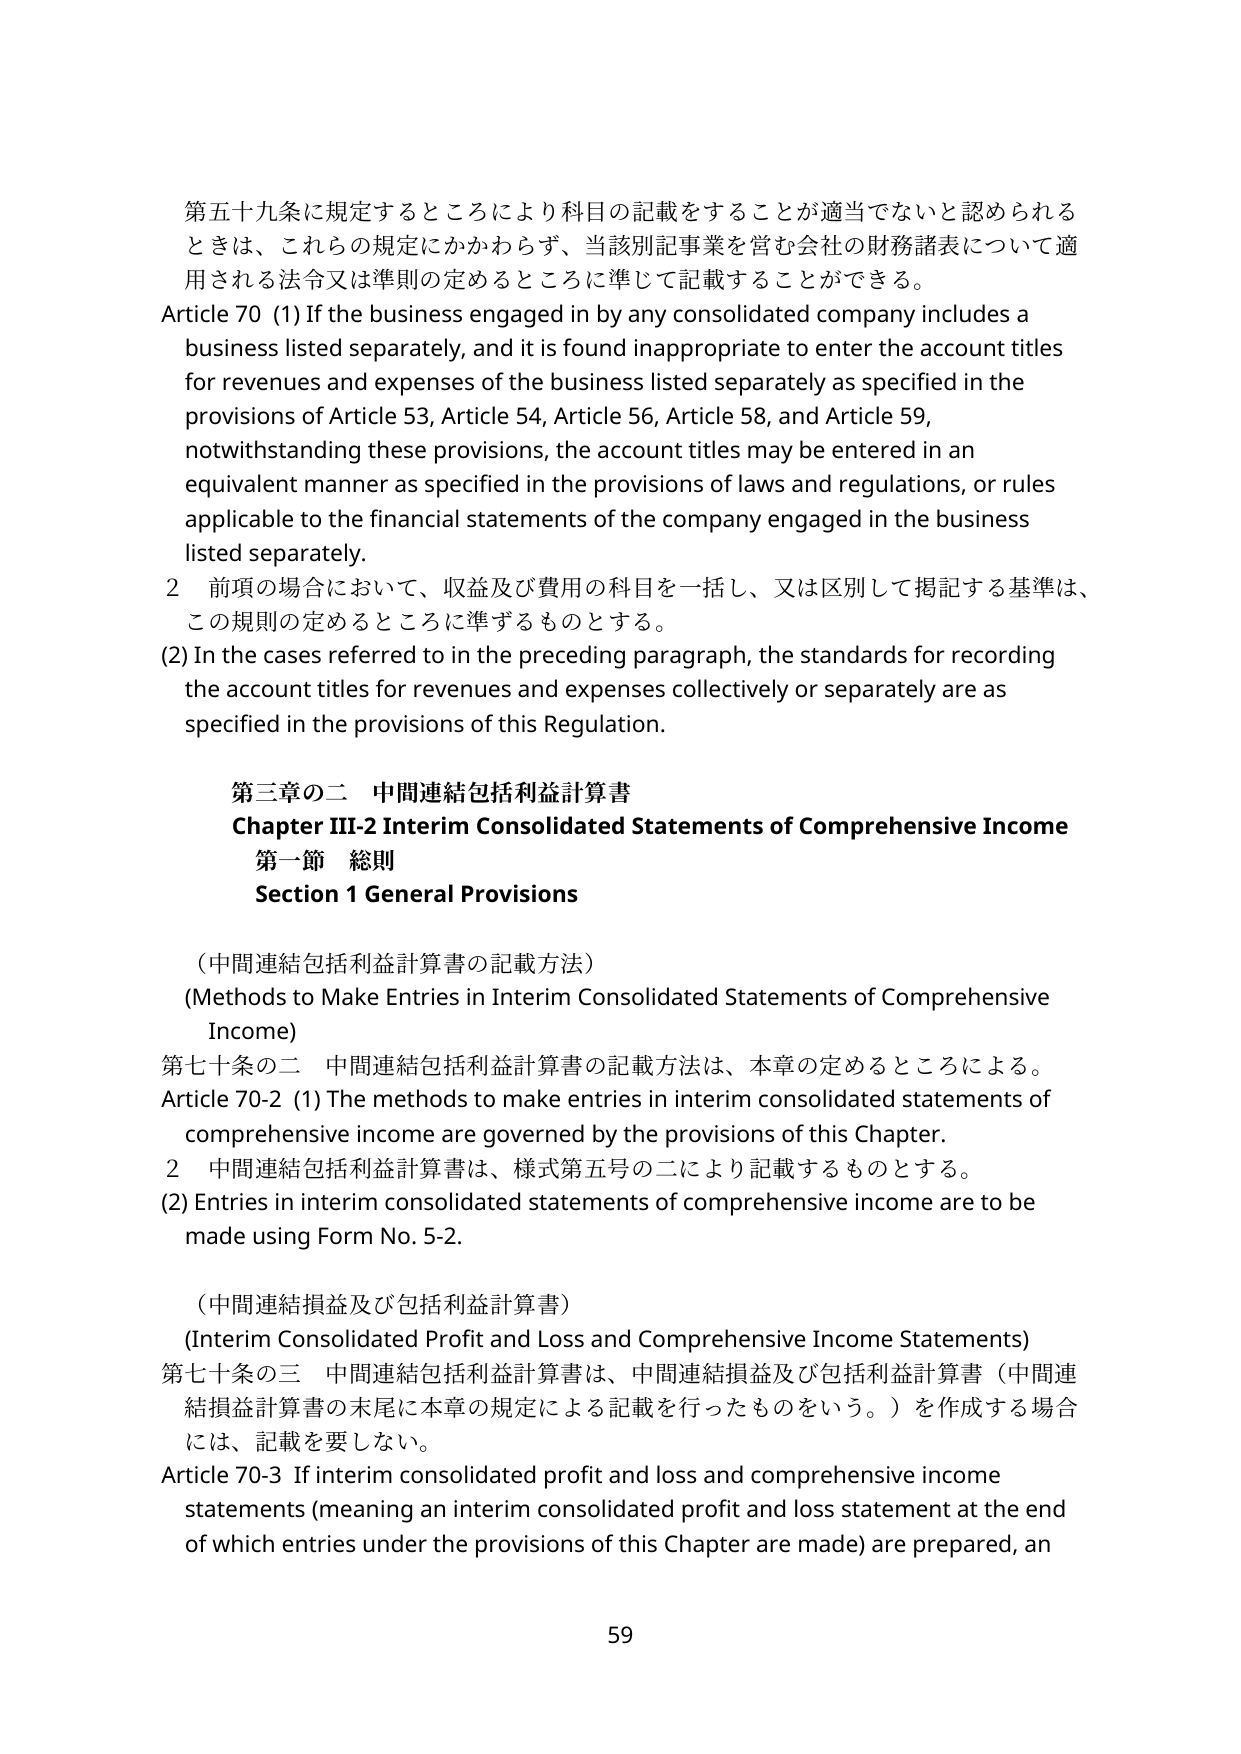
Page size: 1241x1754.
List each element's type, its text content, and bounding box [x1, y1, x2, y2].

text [161, 1458, 1079, 1560]
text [161, 194, 1079, 296]
text ２ 前項の場合において、収益及び費用の科目を一括し、又は区別して掲記する基準は、この規則の定めるところに準ずるものとする。 [161, 569, 1079, 638]
text 第一節 総則 [253, 843, 1079, 877]
text 第七十条の三 中間連結包括利益計算書は、中間連結損益及び包括利益計算書（中間連結損益計算書の末尾に本章の規定による記載を行ったものをいう。）を作成する場合には、記載を要しない。 [161, 1355, 1079, 1458]
text (2) In the cases referred to in the preceding paragraph, the standards for recording the account titles for revenues and expenses collectively or separately are as specified in the provisions of this Regulation. [161, 638, 1079, 740]
text 第七十条の二 中間連結包括利益計算書の記載方法は、本章の定めるところによる。 [161, 1048, 1079, 1082]
text (2) Entries in interim consolidated statements of comprehensive income are to be made using Form No. 5-2. [161, 1184, 1079, 1253]
text 第三章の二 中間連結包括利益計算書 [230, 774, 1079, 809]
text Article 70 (1) If the business engaged in by any consolidated company includes a business listed separately, and it is found inappropriate to enter the account titles for revenues and expenses of the business listed separately as specified in the provisions of Article 53, Article 54, Article 56, Article 58, and Article 59, notwithstanding these provisions, the account titles may be entered in an equivalent manner as specified in the provisions of laws and regulations, or rules applicable to the financial statements of the company engaged in the business listed separately. [161, 296, 1079, 569]
text (Methods to Make Entries in Interim Consolidated Statements of Comprehensive Income) [184, 979, 1079, 1048]
text Section 1 General Provisions [253, 877, 1079, 911]
text ２ 中間連結包括利益計算書は、様式第五号の二により記載するものとする。 [161, 1150, 1079, 1184]
text Chapter III-2 Interim Consolidated Statements of Comprehensive Income [230, 809, 1079, 843]
text （中間連結包括利益計算書の記載方法） [184, 945, 1079, 979]
text (Interim Consolidated Profit and Loss and Comprehensive Income Statements) [184, 1321, 1079, 1355]
text Article 70-2 (1) The methods to make entries in interim consolidated statements of comprehensive income are governed by the provisions of this Chapter. [161, 1082, 1079, 1150]
text （中間連結損益及び包括利益計算書） [184, 1287, 1079, 1321]
